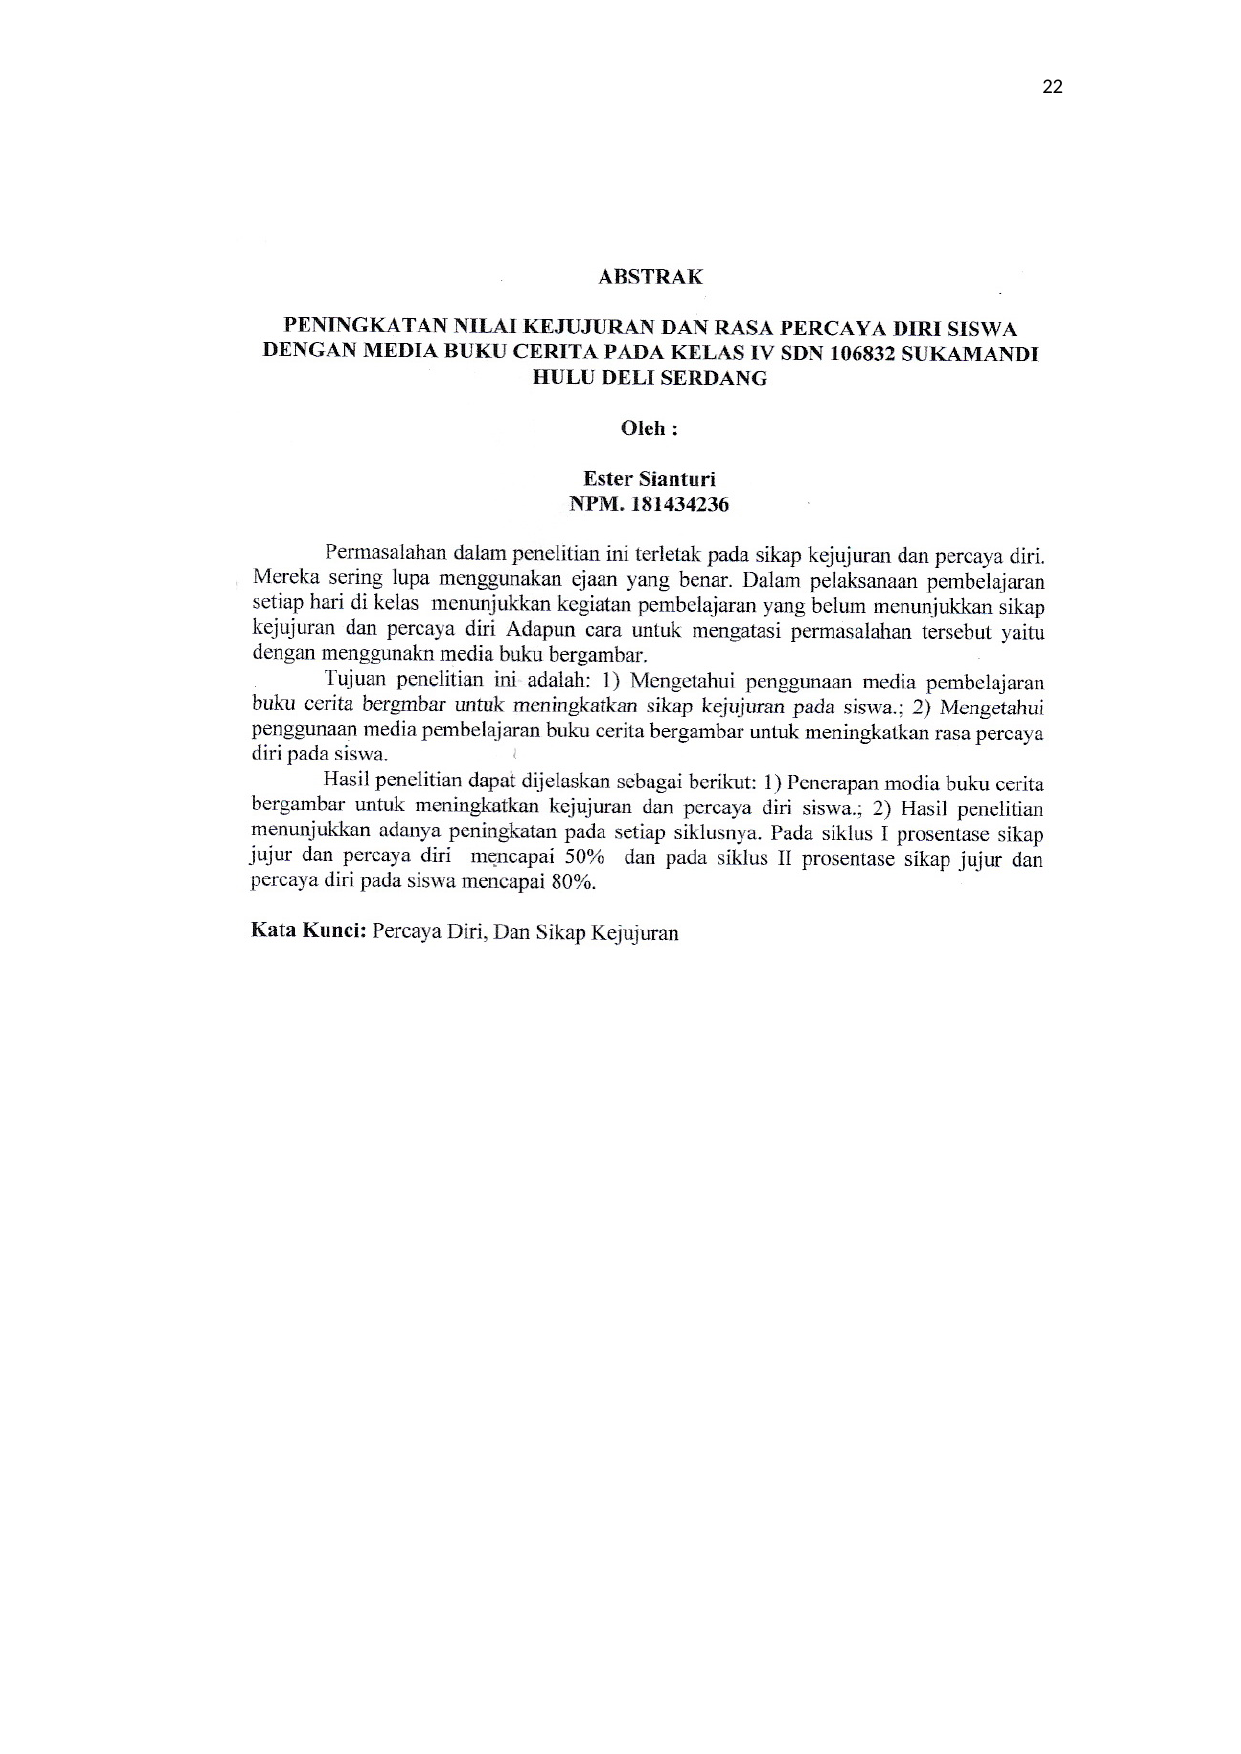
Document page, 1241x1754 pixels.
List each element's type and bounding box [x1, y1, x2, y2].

picture [236, 236, 1064, 973]
